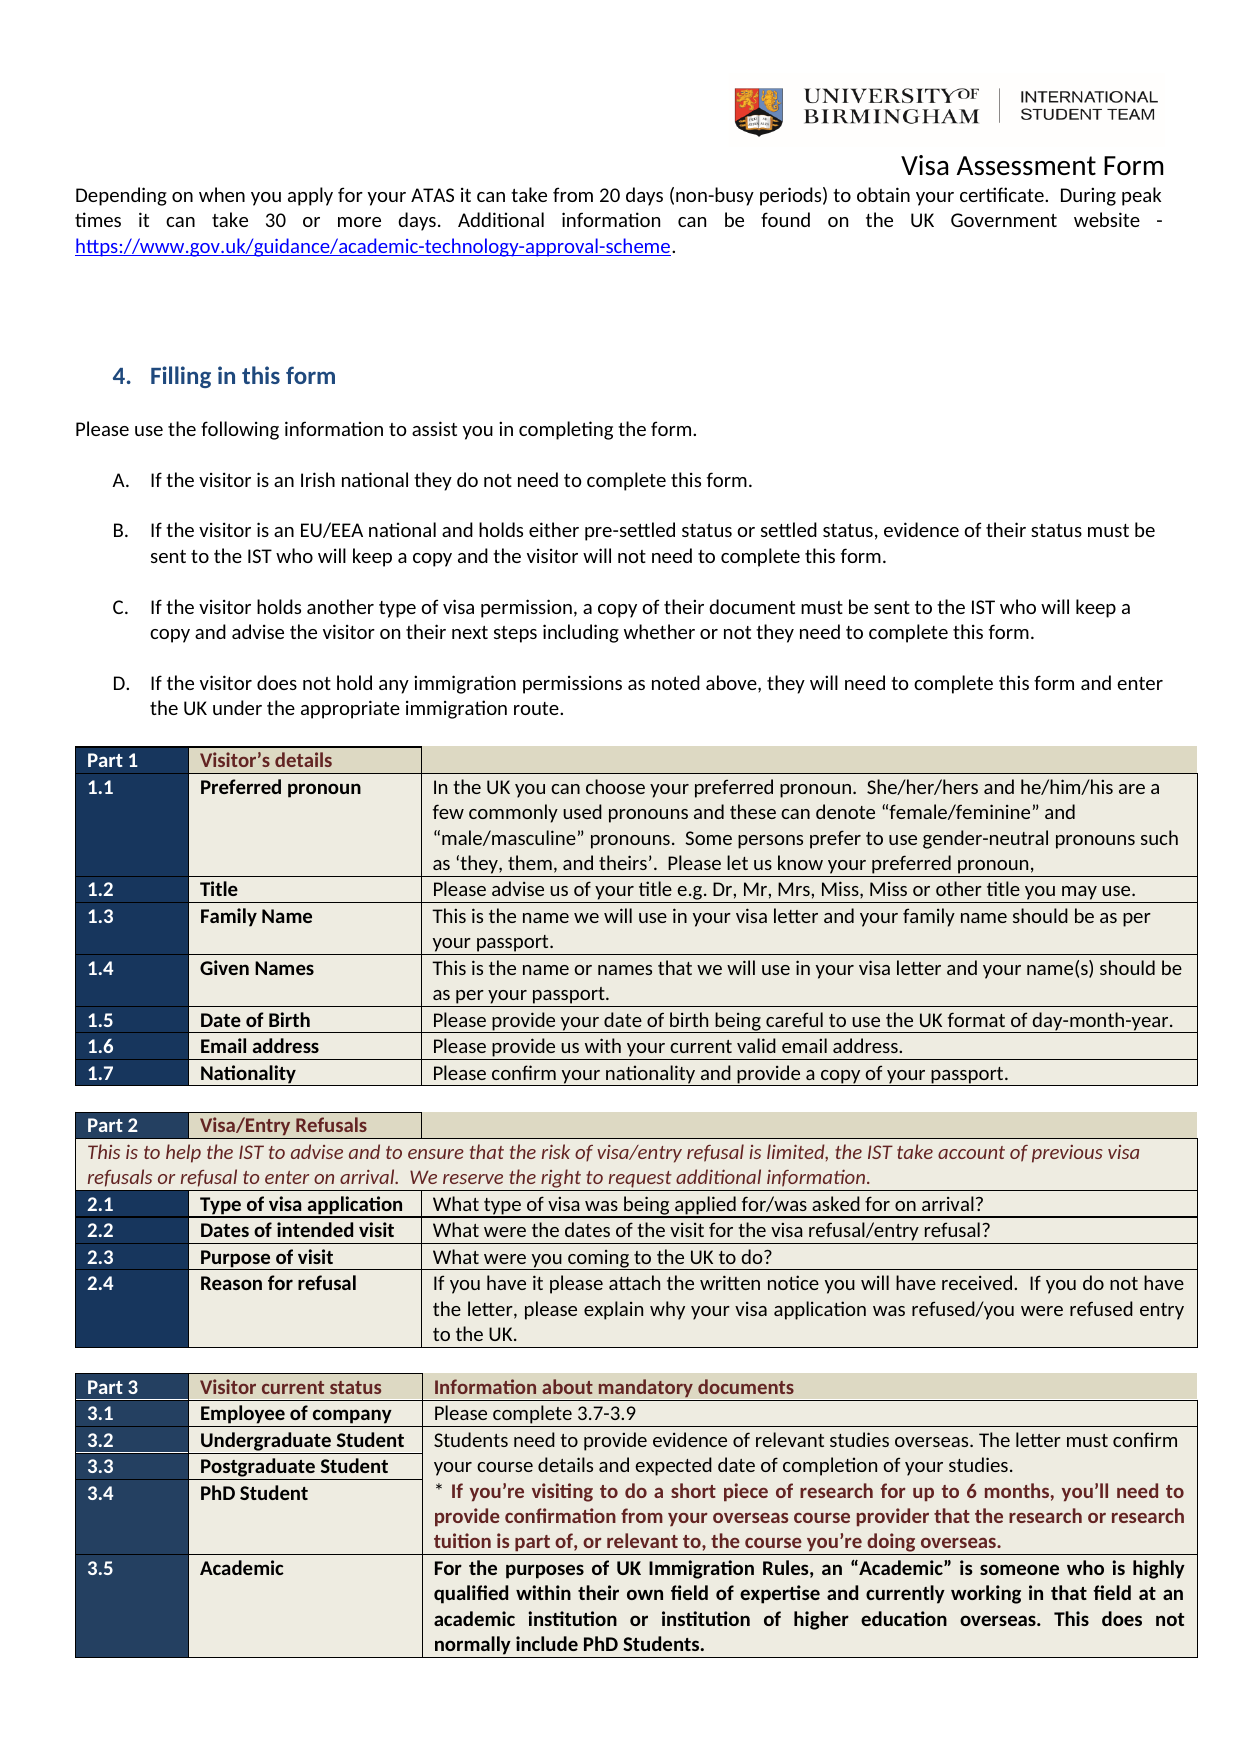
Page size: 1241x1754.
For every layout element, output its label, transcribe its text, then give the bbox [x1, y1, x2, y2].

table_cell Dates of intended visit [189, 1218, 421, 1243]
text Depending on when you apply for your ATAS it can take from 20 days (non-busy periods) to obtain your certificate. During peak times it can take 30 or more days. Additional information can be found on the UK Government website - https://www.gov.uk/guidance/academic-technology-approval-scheme. [75, 182, 1165, 258]
table_cell Please complete 3.7-3.9 [423, 1401, 1197, 1426]
table_cell 2.2 [76, 1218, 188, 1243]
table_cell 3.2 [76, 1427, 188, 1452]
table_cell Nationality [189, 1060, 421, 1085]
table_cell Type of visa application [189, 1191, 421, 1216]
table_cell Students need to provide evidence of relevant studies overseas. The letter must confirm your course details and expected date of completion of your studies. * If you’re visiting to do a short piece of research for up to 6 months, you’ll need to provide confirmation from your overseas course provider that the research or research tuition is part of, or relevant to, the course you’re doing overseas. [423, 1427, 1197, 1554]
table_cell Title [189, 877, 421, 902]
table_cell Reason for refusal [189, 1270, 421, 1347]
text Please use the following information to assist you in completing the form. [75, 416, 1165, 441]
table_cell 1.3 [76, 903, 188, 954]
list If the visitor is an Irish national they do not need to complete this form. [112, 467, 1165, 492]
table_cell 1.1 [76, 774, 188, 876]
table_cell This is to help the IST to advise and to ensure that the risk of visa/entry refusal is limited, the IST take account of previous visa refusals or refusal to enter on arrival. We reserve the right to request additional information. [76, 1139, 1197, 1190]
table_cell Please advise us of your title e.g. Dr, Mr, Mrs, Miss, Miss or other title you may use. [422, 877, 1197, 902]
table_cell 1.2 [76, 877, 188, 902]
list If the visitor is an EU/EEA national and holds either pre-settled status or settled status, evidence of their status must be sent to the IST who will keep a copy and the visitor will not need to complete this form. [112, 518, 1165, 568]
table_header Information about mandatory documents [423, 1373, 1197, 1399]
table_cell Please provide your date of birth being careful to use the UK format of day-month-year. [422, 1007, 1197, 1032]
table_cell 3.3 [76, 1454, 188, 1479]
table_header [422, 1112, 1197, 1138]
table_header Visitor current status [189, 1374, 422, 1399]
table_cell 2.1 [76, 1191, 188, 1216]
table_cell Purpose of visit [189, 1244, 421, 1269]
table_cell 1.5 [76, 1007, 188, 1032]
table_cell Please provide us with your current valid email address. [422, 1033, 1197, 1059]
table_cell This is the name we will use in your visa letter and your family name should be as per your passport. [422, 903, 1197, 954]
table_cell 1.6 [76, 1033, 188, 1059]
table_cell Date of Birth [189, 1007, 421, 1032]
list If the visitor does not hold any immigration permissions as noted above, they will need to complete this form and enter the UK under the appropriate immigration route. [112, 670, 1165, 721]
table_cell PhD Student [189, 1480, 422, 1554]
table_cell 1.4 [76, 955, 188, 1006]
table_cell Family Name [189, 903, 421, 954]
picture [728, 73, 1166, 147]
table_header Visa/Entry Refusals [189, 1113, 421, 1138]
table_cell Postgraduate Student [189, 1454, 422, 1479]
list Filling in this form [112, 360, 1165, 391]
table_cell In the UK you can choose your preferred pronoun. She/her/hers and he/him/his are a few commonly used pronouns and these can denote “female/feminine” and “male/masculine” pronouns. Some persons prefer to use gender-neutral pronouns such as ‘they, them, and theirs’. Please let us know your preferred pronoun, [422, 774, 1197, 876]
table_header Part 1 [76, 748, 188, 773]
table_cell Given Names [189, 955, 421, 1006]
table_cell Email address [189, 1033, 421, 1059]
table_cell What were you coming to the UK to do? [422, 1244, 1197, 1269]
table_cell Please confirm your nationality and provide a copy of your passport. [422, 1060, 1197, 1085]
table_cell 2.3 [76, 1244, 188, 1269]
table_cell This is the name or names that we will use in your visa letter and your name(s) should be as per your passport. [422, 955, 1197, 1006]
table_cell 3.1 [76, 1401, 188, 1426]
table_cell What type of visa was being applied for/was asked for on arrival? [422, 1191, 1197, 1216]
table_cell What were the dates of the visit for the visa refusal/entry refusal? [422, 1218, 1197, 1243]
table_cell 3.5 [76, 1555, 188, 1657]
list If the visitor holds another type of visa permission, a copy of their document must be sent to the IST who will keep a copy and advise the visitor on their next steps including whether or not they need to complete this form. [112, 594, 1165, 645]
table_cell Undergraduate Student [189, 1427, 422, 1452]
table_cell Preferred pronoun [189, 774, 421, 876]
table_header Part 3 [76, 1374, 188, 1399]
table_cell If you have it please attach the written notice you will have received. If you do not have the letter, please explain why your visa application was refused/you were refused entry to the UK. [422, 1270, 1197, 1347]
table_cell 3.4 [76, 1480, 188, 1554]
table_cell Employee of company [189, 1401, 422, 1426]
table_header Part 2 [76, 1113, 188, 1138]
table_cell Academic [189, 1555, 422, 1657]
table_header Visitor’s details [189, 748, 421, 773]
table_header [422, 746, 1197, 773]
table_cell 1.7 [76, 1060, 188, 1085]
table_cell 2.4 [76, 1270, 188, 1347]
